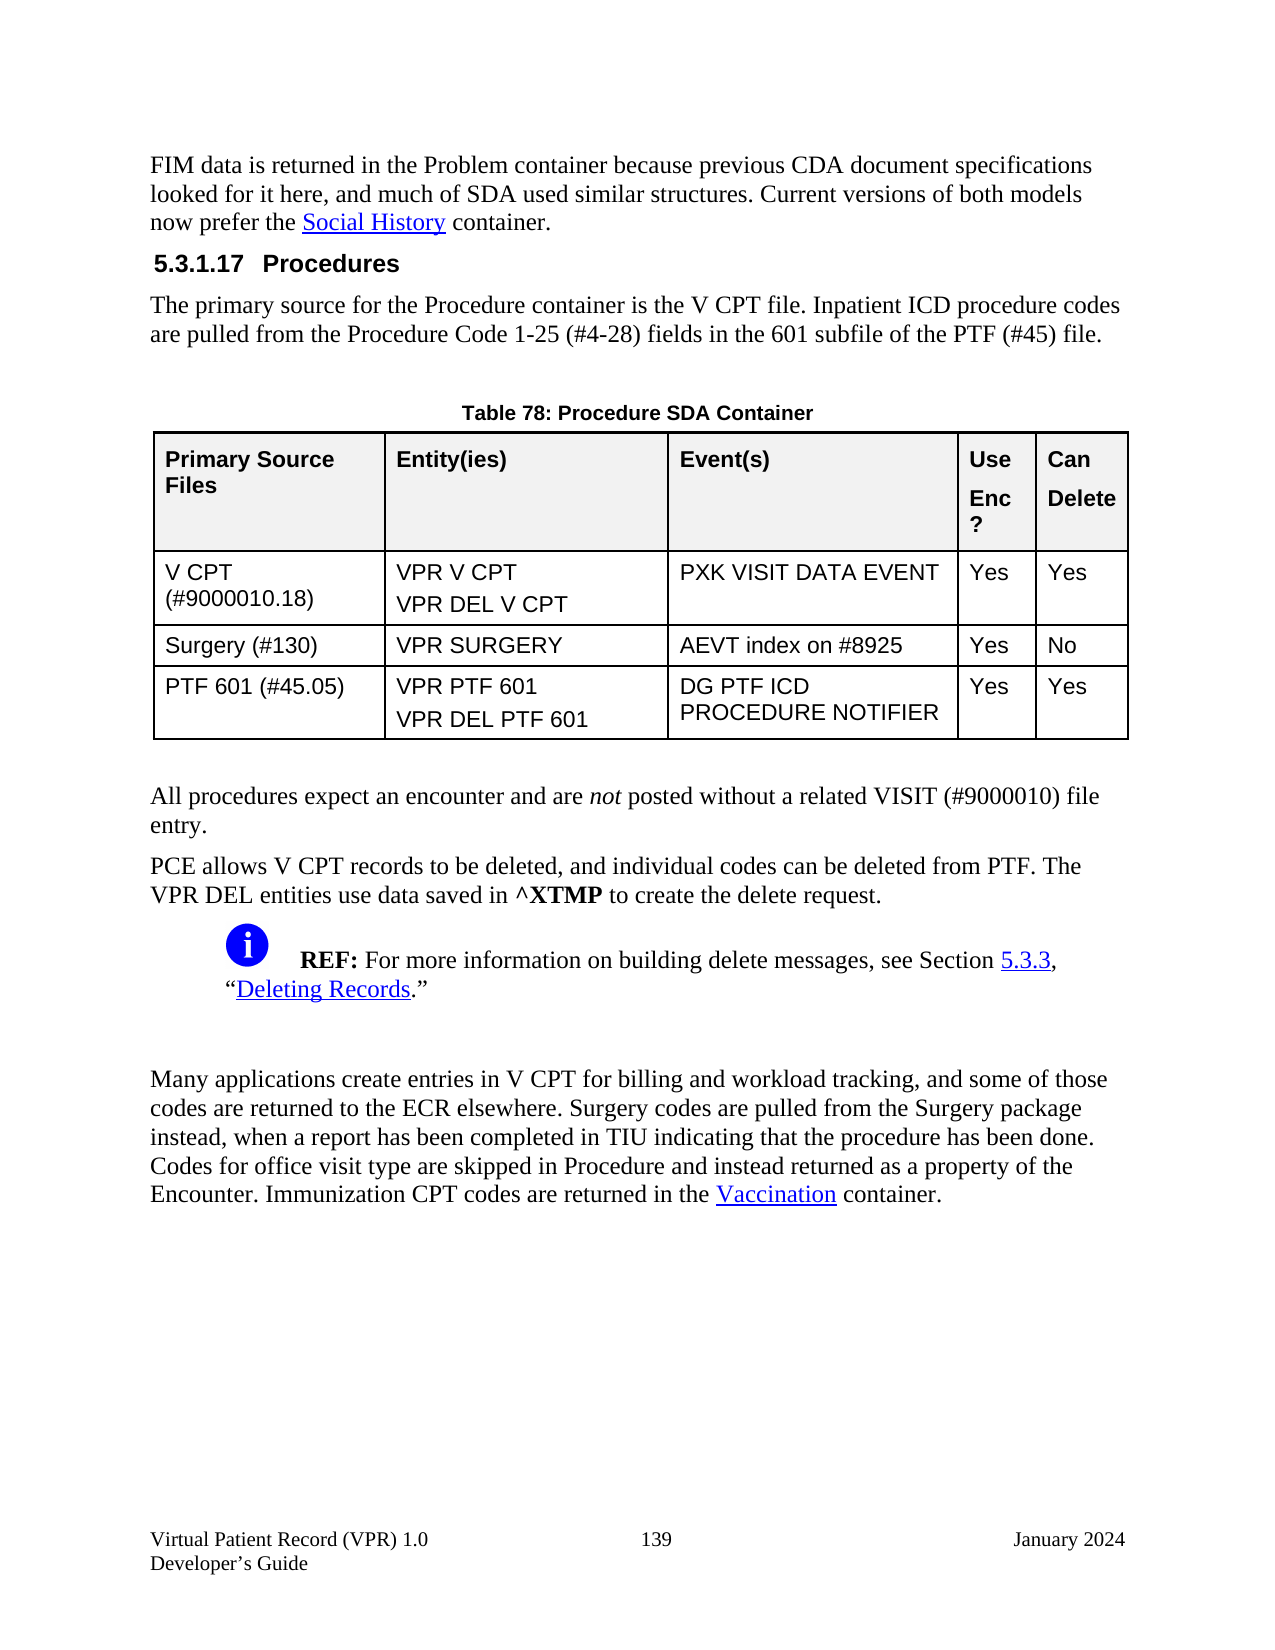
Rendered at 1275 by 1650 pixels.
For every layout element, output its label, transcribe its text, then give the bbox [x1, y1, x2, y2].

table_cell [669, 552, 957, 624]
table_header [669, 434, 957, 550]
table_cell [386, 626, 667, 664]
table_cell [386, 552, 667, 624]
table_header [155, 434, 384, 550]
text The primary source for the Procedure container is the V CPT file. Inpatient ICD procedure codes are pulled from the Procedure Code 1-25 (#4-28) fields in the 601 subfile of the PTF (#45) file. [150, 290, 1125, 347]
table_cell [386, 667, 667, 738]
text PCE allows V CPT records to be deleted, and individual codes can be deleted from PTF. The VPR DEL entities use data saved in ^XTMP to create the delete request. [150, 851, 1125, 909]
text Many applications create entries in V CPT for billing and workload tracking, and some of those codes are returned to the ECR elsewhere. Surgery codes are pulled from the Surgery package instead, when a report has been completed in TIU indicating that the procedure has been done. Codes for office visit type are skipped in Procedure and instead returned as a property of the Encounter. Immunization CPT codes are returned in the Vaccination container. [150, 1064, 1125, 1208]
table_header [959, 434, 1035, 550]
text Table 78: Procedure SDA Container [150, 401, 1125, 425]
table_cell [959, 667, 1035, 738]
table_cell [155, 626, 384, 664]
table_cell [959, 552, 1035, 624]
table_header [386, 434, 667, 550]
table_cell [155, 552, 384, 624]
text FIM data is returned in the Problem container because previous CDA document specifications looked for it here, and much of SDA used similar structures. Current versions of both models now prefer the Social History container. [150, 150, 1125, 236]
text REF: For more information on building delete messages, see Section 5.3.3, “Deleting Records.” [225, 921, 1125, 1002]
text All procedures expect an encounter and are not posted without a related VISIT (#9000010) file entry. [150, 781, 1125, 839]
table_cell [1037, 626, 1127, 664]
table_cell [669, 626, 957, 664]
picture [225, 921, 269, 969]
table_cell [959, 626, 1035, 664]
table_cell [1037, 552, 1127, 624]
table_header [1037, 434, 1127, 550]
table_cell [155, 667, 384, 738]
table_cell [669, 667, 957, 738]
subtitle Procedures [154, 249, 1125, 277]
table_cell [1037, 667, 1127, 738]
